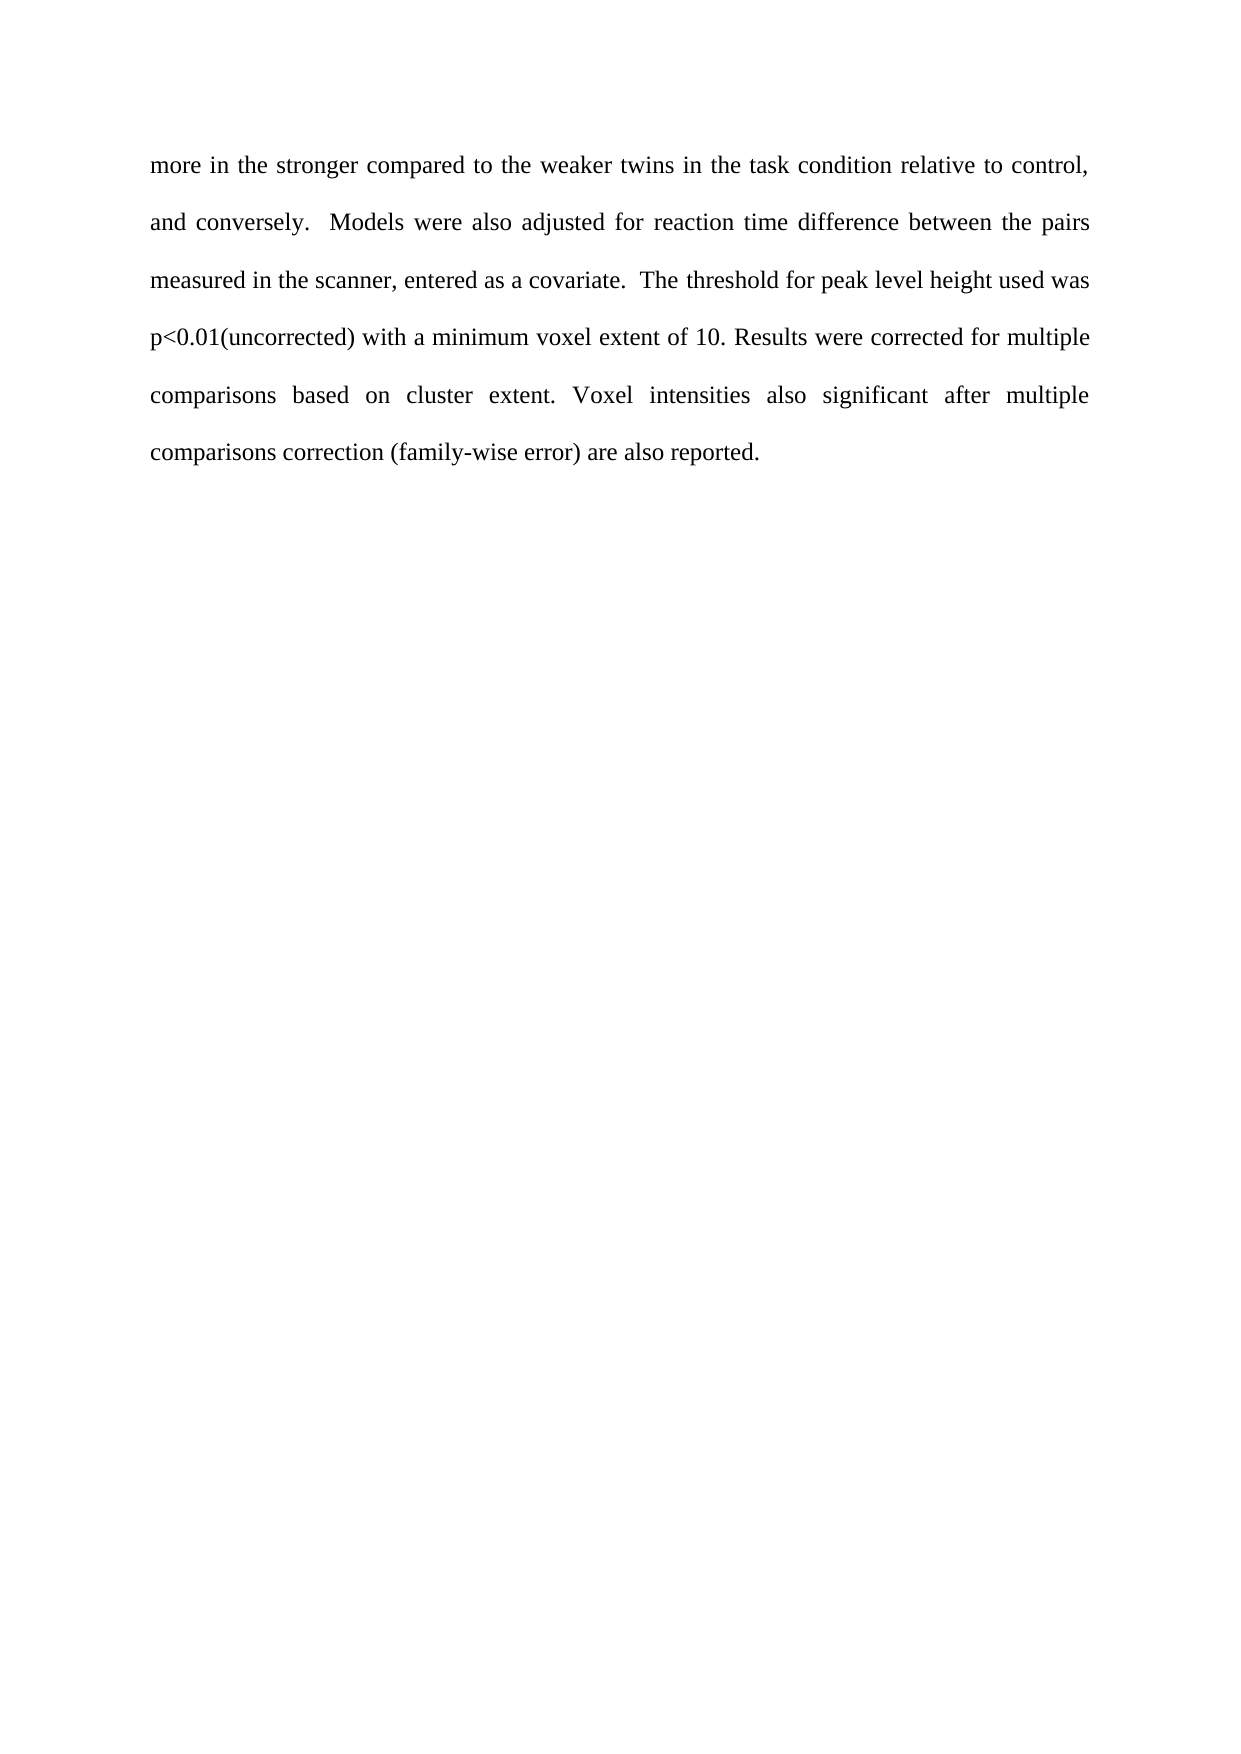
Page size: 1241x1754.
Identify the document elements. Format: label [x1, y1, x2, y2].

text [150, 150, 1090, 466]
